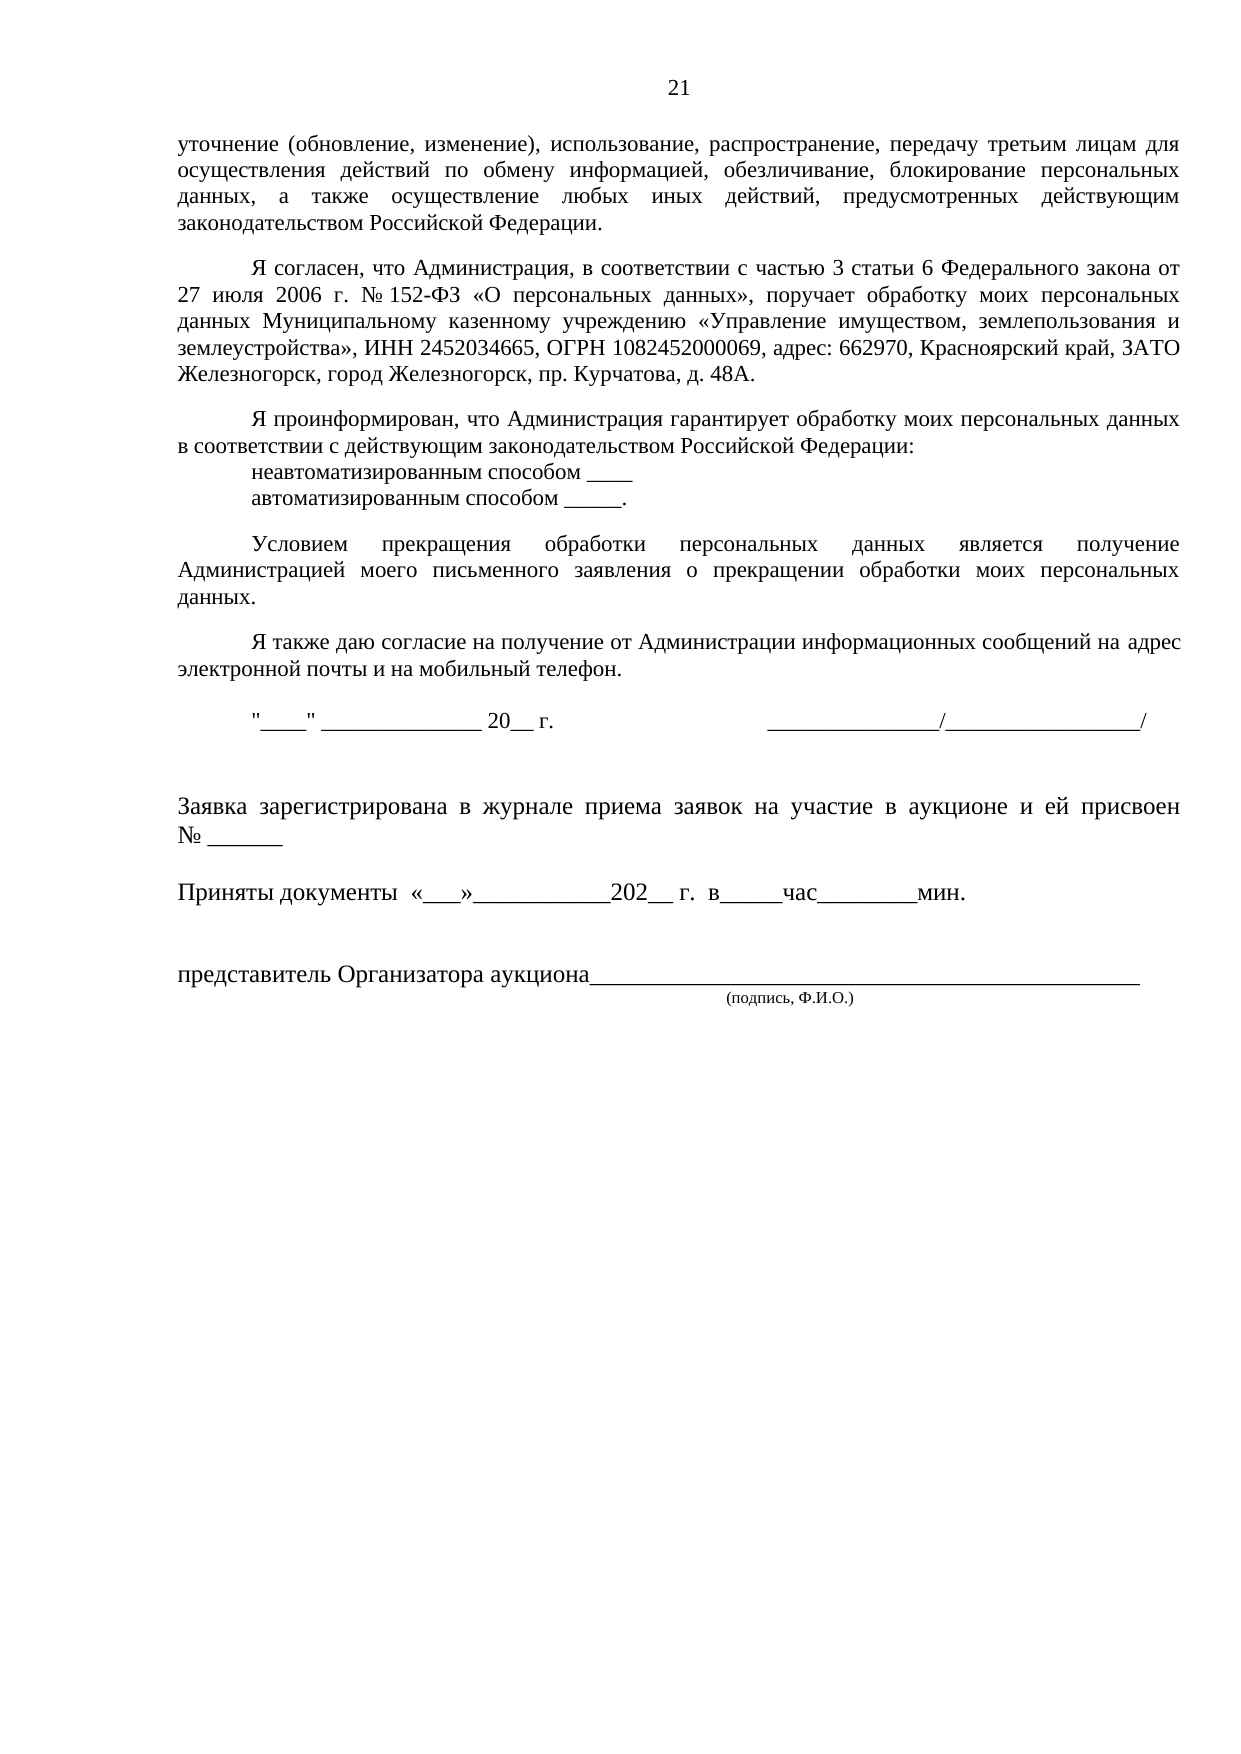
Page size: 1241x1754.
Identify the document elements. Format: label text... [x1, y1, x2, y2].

text представитель Организатора аукциона____________________________________________ [177, 959, 1181, 988]
text Условием прекращения обработки персональных данных является получение Администрацией моего письменного заявления о прекращении обработки моих персональных данных. [177, 530, 1181, 609]
text Я также даю согласие на получение от Администрации информационных сообщений на адрес электронной почты и на мобильный телефон. [177, 628, 1181, 681]
text Приняты документы «___»___________202__ г. в_____час________мин. [177, 877, 1181, 906]
text автоматизированным способом _____. [177, 484, 1181, 511]
text Я проинформирован, что Администрация гарантирует обработку моих персональных данных в соответствии с действующим законодательством Российской Федерации: [177, 405, 1181, 458]
text Я согласен, что Администрация, в соответствии с частью 3 статьи 6 Федерального закона от 27 июля 2006 г. № 152-ФЗ «О персональных данных», поручает обработку моих персональных данных Муниципальному казенному учреждению «Управление имуществом, землепользования и землеустройства», ИНН 2452034665, ОГРН 1082452000069, адрес: 662970, Красноярский край, ЗАТО Железногорск, город Железногорск, пр. Курчатова, д. 48А. [177, 254, 1181, 386]
text Заявка зарегистрирована в журнале приема заявок на участие в аукционе и ей присвоен № ______ [177, 791, 1181, 849]
text "____" ______________ 20__ г. _______________/_________________/ [177, 707, 1181, 734]
text неавтоматизированным способом ____ [177, 458, 1181, 484]
text (подпись, Ф.И.О.) [325, 988, 1181, 1007]
